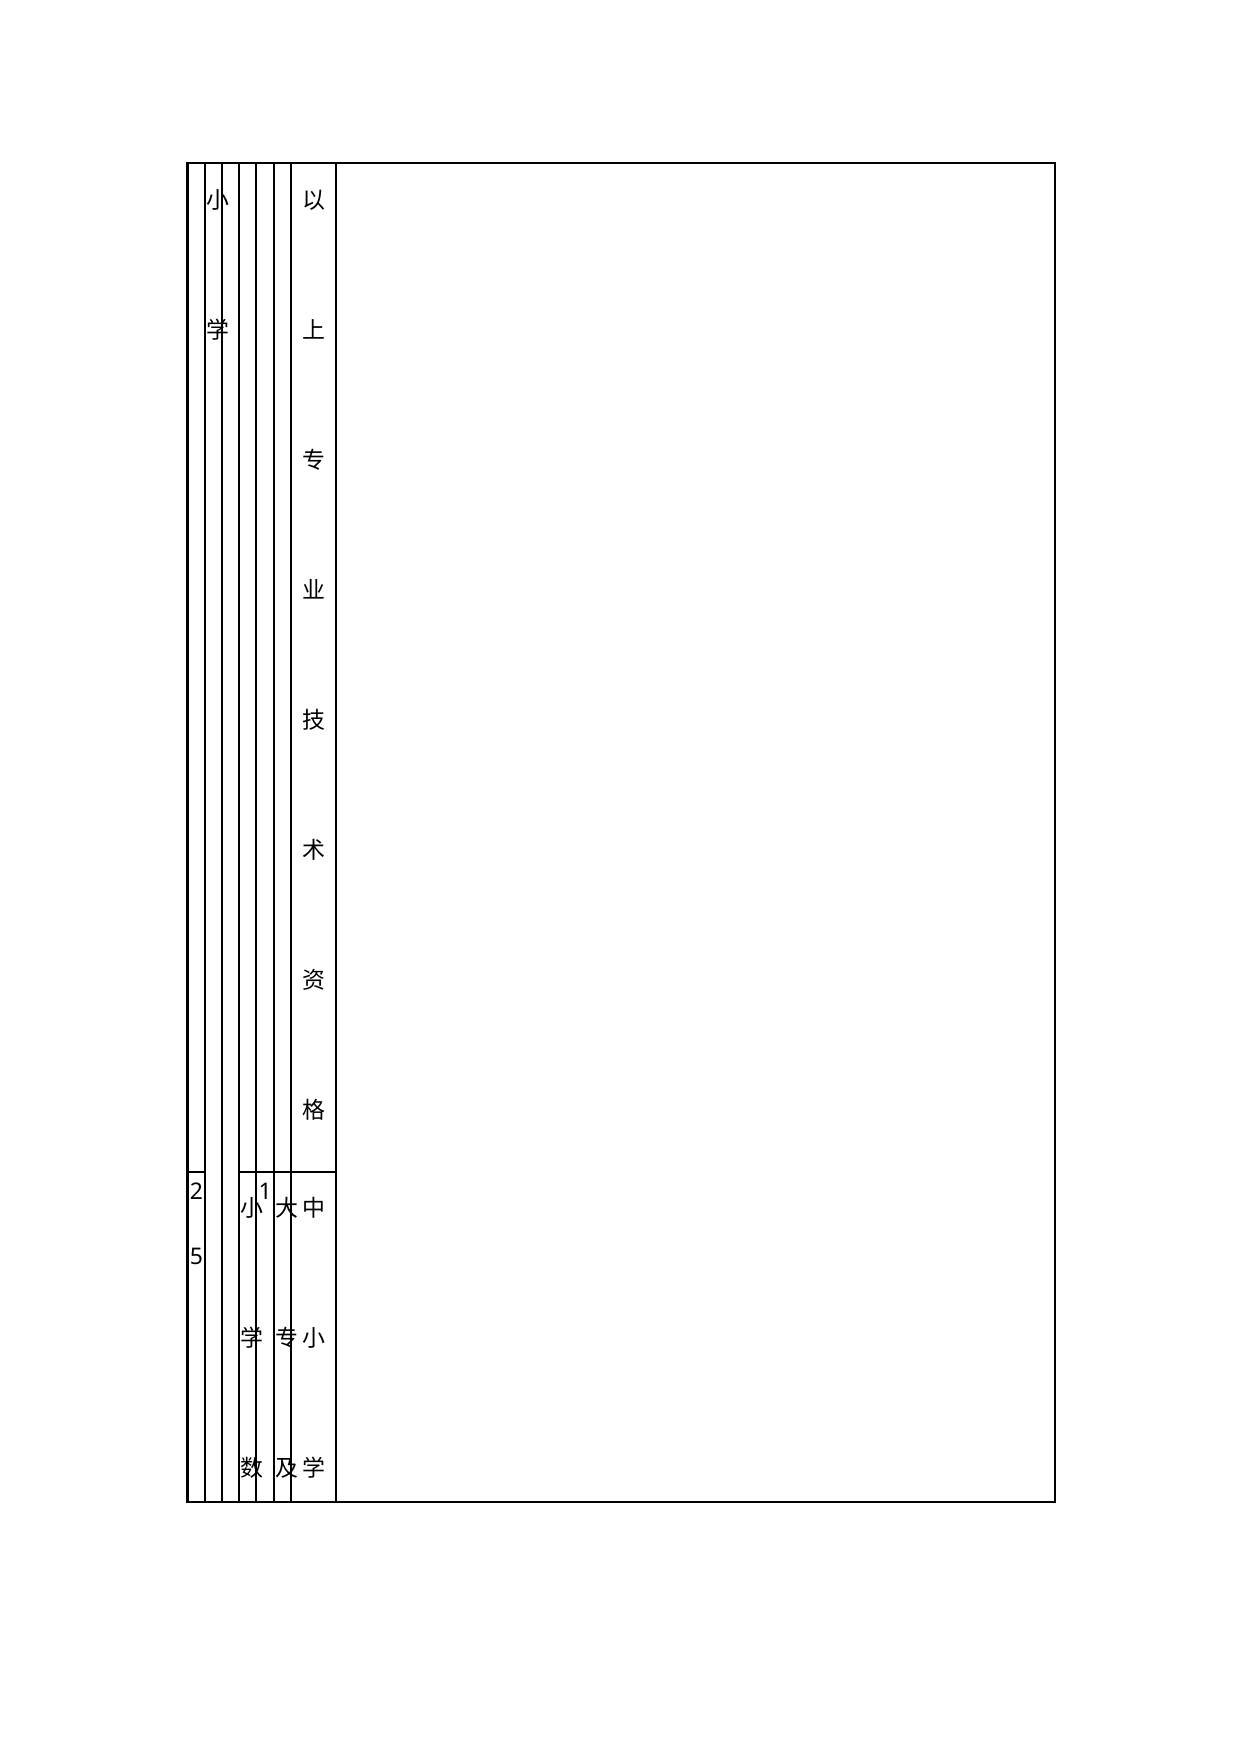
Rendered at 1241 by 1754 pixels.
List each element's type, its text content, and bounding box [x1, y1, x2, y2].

table_cell 小学数学骨干教师 [240, 1173, 255, 1501]
table_cell 小学语文骨干教师 [240, 164, 255, 1171]
table_cell 1 [257, 1173, 273, 1501]
table_cell 三亚市吉阳区丹州小学 [206, 164, 221, 1501]
table_cell 25 [189, 1173, 204, 1501]
table_cell 中小学副高（含）以上专业技术资格 [292, 1173, 335, 1501]
table_cell 事业单位 [223, 164, 238, 1501]
table_cell 大专及以上学历 [275, 164, 290, 1171]
table_cell 24 [189, 164, 204, 1171]
table_cell 中小学副高（含）以上专业技术资格 [292, 164, 335, 1171]
table_cell 1 [257, 164, 273, 1171]
table_cell 大专及以上学历 [275, 1173, 290, 1501]
